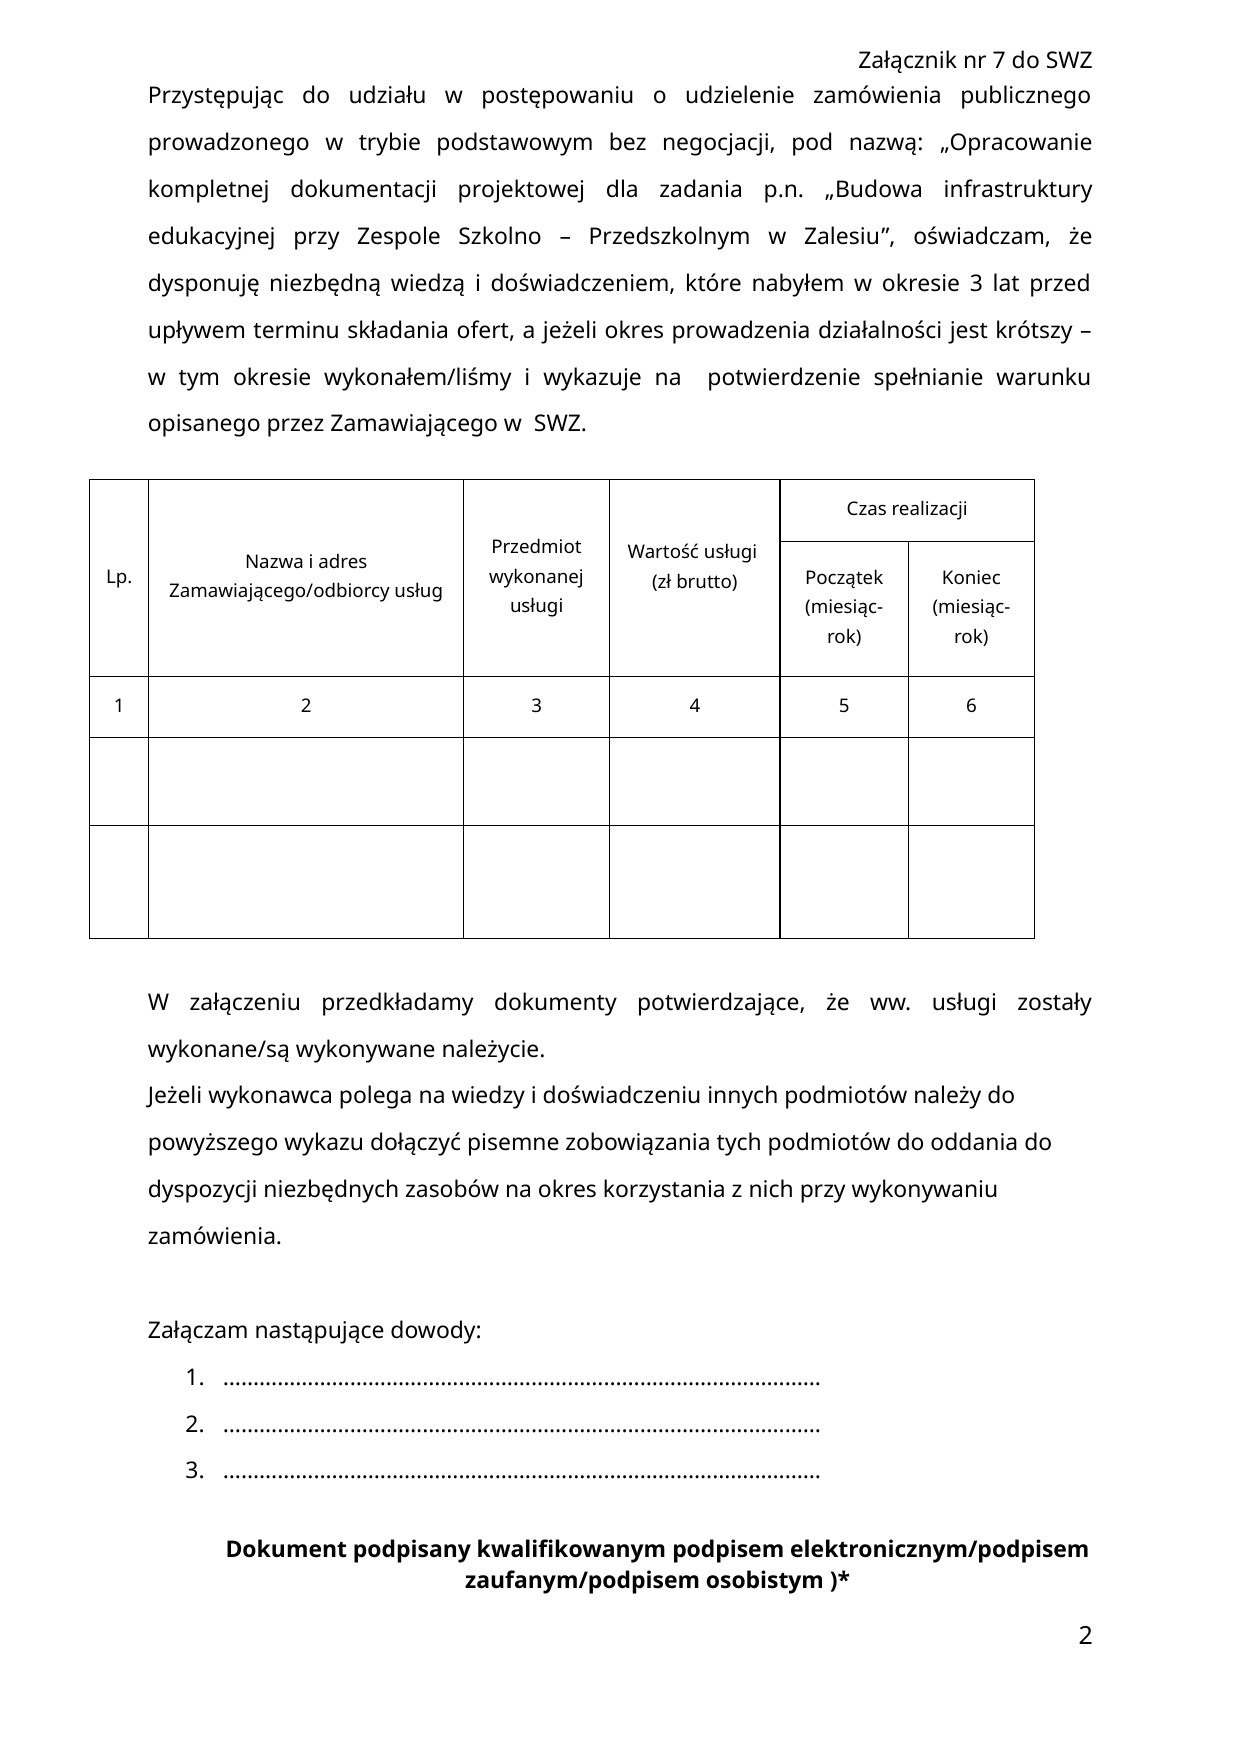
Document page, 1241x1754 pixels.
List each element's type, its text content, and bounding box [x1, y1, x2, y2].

table_header Nazwa i adres Zamawiającego/odbiorcy usług [149, 480, 463, 676]
table_cell [149, 738, 463, 825]
table_cell [781, 826, 908, 938]
table_cell [464, 826, 609, 938]
table_header Przedmiot wykonanej usługi [464, 480, 609, 676]
table_cell Koniec (miesiąc-rok) [909, 542, 1034, 676]
text Przystępując do udziału w postępowaniu o udzielenie zamówienia publicznego prowadzonego w trybie podstawowym bez negocjacji, pod nazwą: „Opracowanie kompletnej dokumentacji projektowej dla zadania p.n. „Budowa infrastruktury edukacyjnej przy Zespole Szkolno – Przedszkolnym w Zalesiu”, oświadczam, że dysponuję niezbędną wiedzą i doświadczeniem, które nabyłem w okresie 3 lat przed upływem terminu składania ofert, a jeżeli okres prowadzenia działalności jest krótszy – w tym okresie wykonałem/liśmy i wykazuje na potwierdzenie spełnianie warunku opisanego przez Zamawiającego w SWZ. [148, 79, 1092, 438]
text Załączam nastąpujące dowody: [148, 1314, 1092, 1345]
list Dokument podpisany kwalifikowanym podpisem elektronicznym/podpisem zaufanym/podpisem osobistym )* [223, 1533, 1092, 1595]
table_cell [909, 738, 1034, 825]
text Jeżeli wykonawca polega na wiedzy i doświadczeniu innych podmiotów należy do powyższego wykazu dołączyć pisemne zobowiązania tych podmiotów do oddania do dyspozycji niezbędnych zasobów na okres korzystania z nich przy wykonywaniu zamówienia. [148, 1079, 1092, 1251]
table_cell Początek (miesiąc-rok) [781, 542, 908, 676]
table_cell [781, 738, 908, 825]
text W załączeniu przedkładamy dokumenty potwierdzające, że ww. usługi zostały wykonane/są wykonywane należycie. [148, 986, 1092, 1064]
list ……………………………………………………………………………………… [185, 1454, 1092, 1486]
table_header Wartość usługi (zł brutto) [610, 480, 779, 676]
table_cell [90, 826, 148, 938]
table_cell 3 [464, 677, 609, 737]
table_cell [90, 738, 148, 825]
table_cell 4 [610, 677, 779, 737]
table_header Lp. [90, 480, 148, 676]
table_cell 1 [90, 677, 148, 737]
list ……………………………………………………………………………………… [185, 1361, 1092, 1392]
table_cell [149, 826, 463, 938]
table_cell [464, 738, 609, 825]
table_cell 2 [149, 677, 463, 737]
table_cell [610, 738, 779, 825]
table_header Czas realizacji [781, 480, 1034, 541]
table_cell 5 [781, 677, 908, 737]
table_cell 6 [909, 677, 1034, 737]
list ……………………………………………………………………………………… [185, 1408, 1092, 1439]
table_cell [610, 826, 779, 938]
table_cell [909, 826, 1034, 938]
